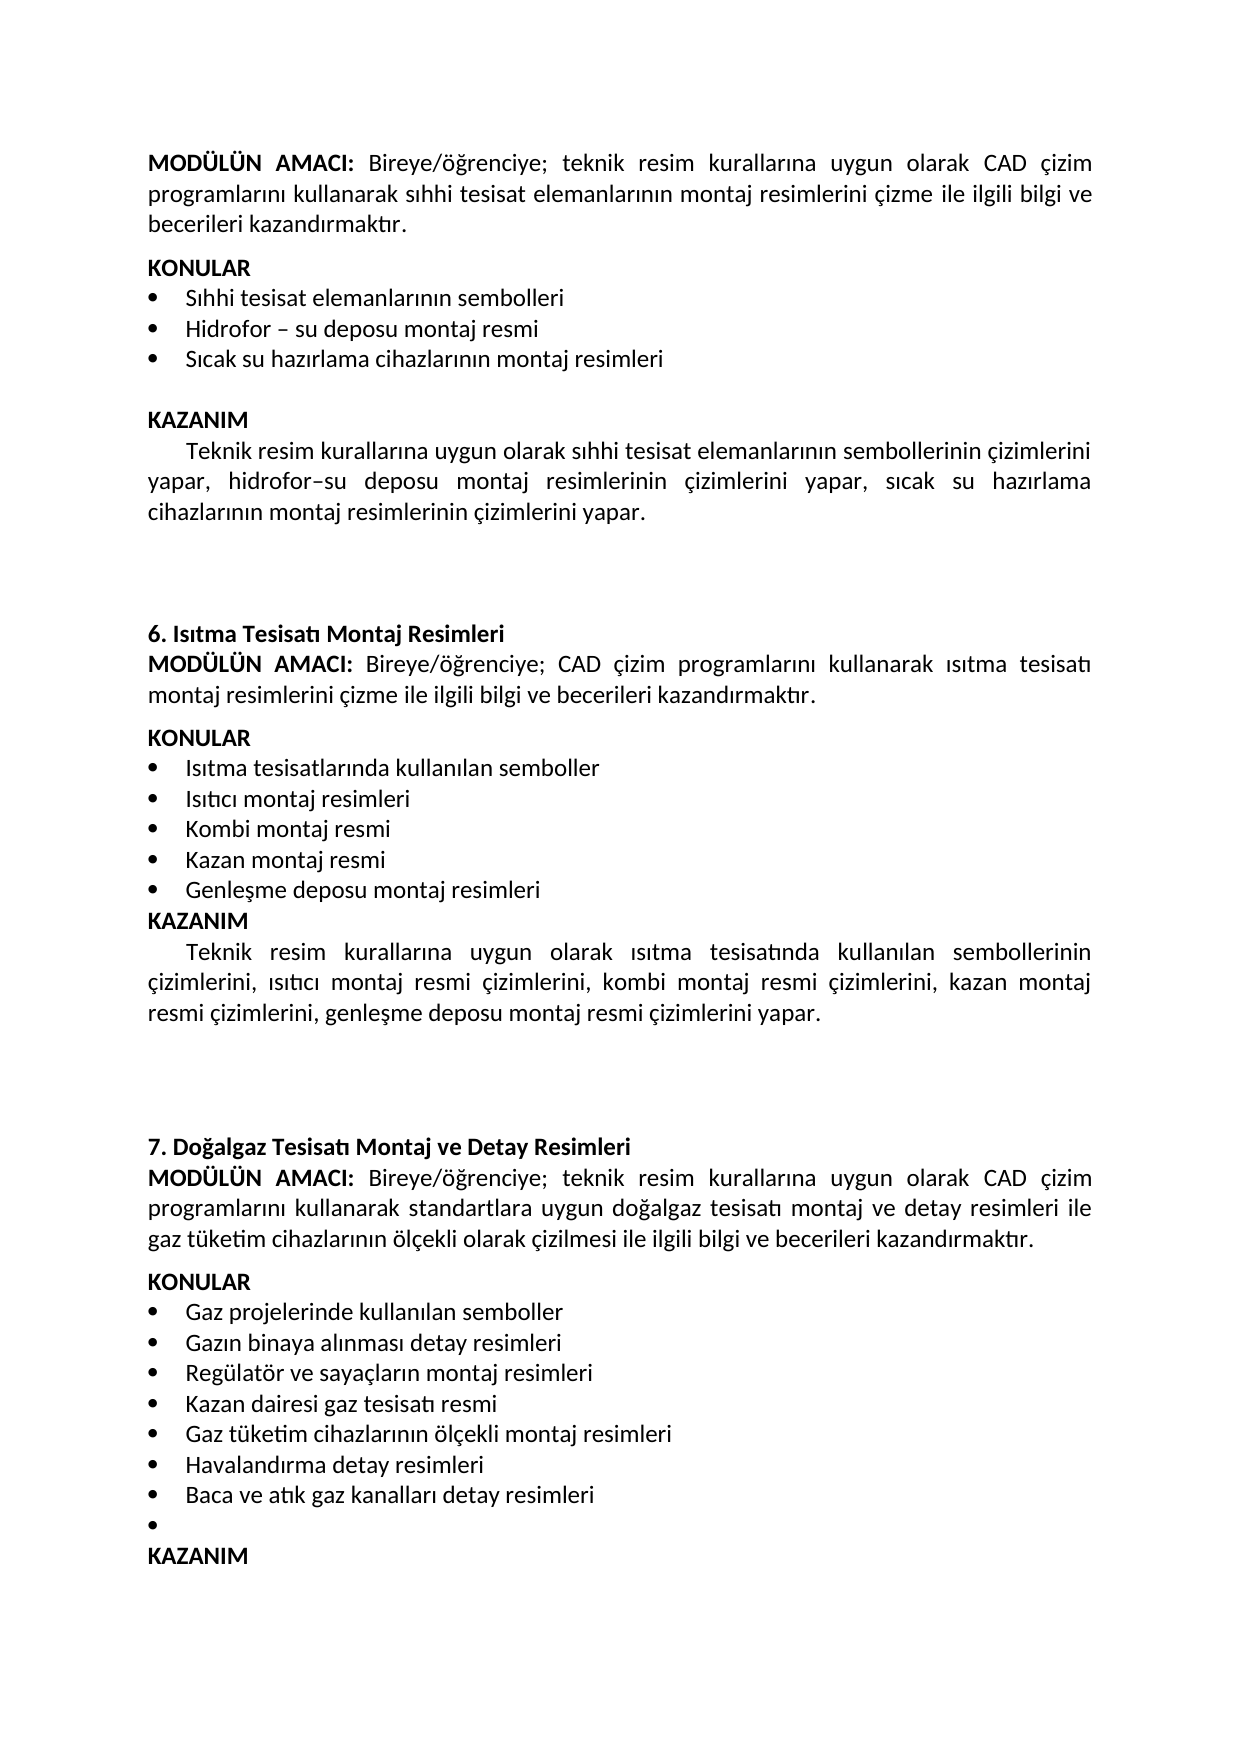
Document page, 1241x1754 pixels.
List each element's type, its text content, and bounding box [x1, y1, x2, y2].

list Kombi montaj resmi [148, 813, 1093, 844]
list Gaz projelerinde kullanılan semboller [148, 1296, 1093, 1327]
list Havalandırma detay resimleri [148, 1449, 1093, 1479]
list Gazın binaya alınması detay resimleri [148, 1327, 1093, 1357]
list Baca ve atık gaz kanalları detay resimleri [148, 1479, 1093, 1510]
list Sıhhi tesisat elemanlarının sembolleri [148, 282, 1093, 313]
text MODÜLÜN AMACI: Bireye/öğrenciye; teknik resim kurallarına uygun olarak CAD çizim programlarını kullanarak standartlara uygun doğalgaz tesisatı montaj ve detay resimleri ile gaz tüketim cihazlarının ölçekli olarak çizilmesi ile ilgili bilgi ve becerileri kazandırmaktır. [148, 1162, 1093, 1253]
text MODÜLÜN AMACI: Bireye/öğrenciye; teknik resim kurallarına uygun olarak CAD çizim programlarını kullanarak sıhhi tesisat elemanlarının montaj resimlerini çizme ile ilgili bilgi ve becerileri kazandırmaktır. [148, 148, 1093, 239]
text Teknik resim kurallarına uygun olarak ısıtma tesisatında kullanılan sembollerinin çizimlerini, ısıtıcı montaj resmi çizimlerini, kombi montaj resmi çizimlerini, kazan montaj resmi çizimlerini, genleşme deposu montaj resmi çizimlerini yapar. [148, 936, 1093, 1027]
text KAZANIM [148, 905, 1093, 936]
list Sıcak su hazırlama cihazlarının montaj resimleri [148, 343, 1093, 374]
text KONULAR [148, 1266, 1093, 1296]
list Isıtma tesisatlarında kullanılan semboller [148, 752, 1093, 783]
text 6. Isıtma Tesisatı Montaj Resimleri [148, 618, 1093, 648]
text KONULAR [148, 722, 1093, 752]
list Genleşme deposu montaj resimleri [148, 874, 1093, 905]
list Gaz tüketim cihazlarının ölçekli montaj resimleri [148, 1418, 1093, 1449]
text KAZANIM [148, 404, 1093, 435]
text Teknik resim kurallarına uygun olarak sıhhi tesisat elemanlarının sembollerinin çizimlerini yapar, hidrofor–su deposu montaj resimlerinin çizimlerini yapar, sıcak su hazırlama cihazlarının montaj resimlerinin çizimlerini yapar. [148, 435, 1093, 526]
list Hidrofor – su deposu montaj resmi [148, 313, 1093, 343]
list Isıtıcı montaj resimleri [148, 783, 1093, 813]
text KONULAR [148, 252, 1093, 282]
list Kazan montaj resmi [148, 844, 1093, 874]
text 7. Doğalgaz Tesisatı Montaj ve Detay Resimleri [148, 1131, 1093, 1162]
text MODÜLÜN AMACI: Bireye/öğrenciye; CAD çizim programlarını kullanarak ısıtma tesisatı montaj resimlerini çizme ile ilgili bilgi ve becerileri kazandırmaktır. [148, 648, 1093, 709]
list Kazan dairesi gaz tesisatı resmi [148, 1388, 1093, 1418]
list Regülatör ve sayaçların montaj resimleri [148, 1357, 1093, 1388]
text KAZANIM [148, 1541, 1093, 1571]
